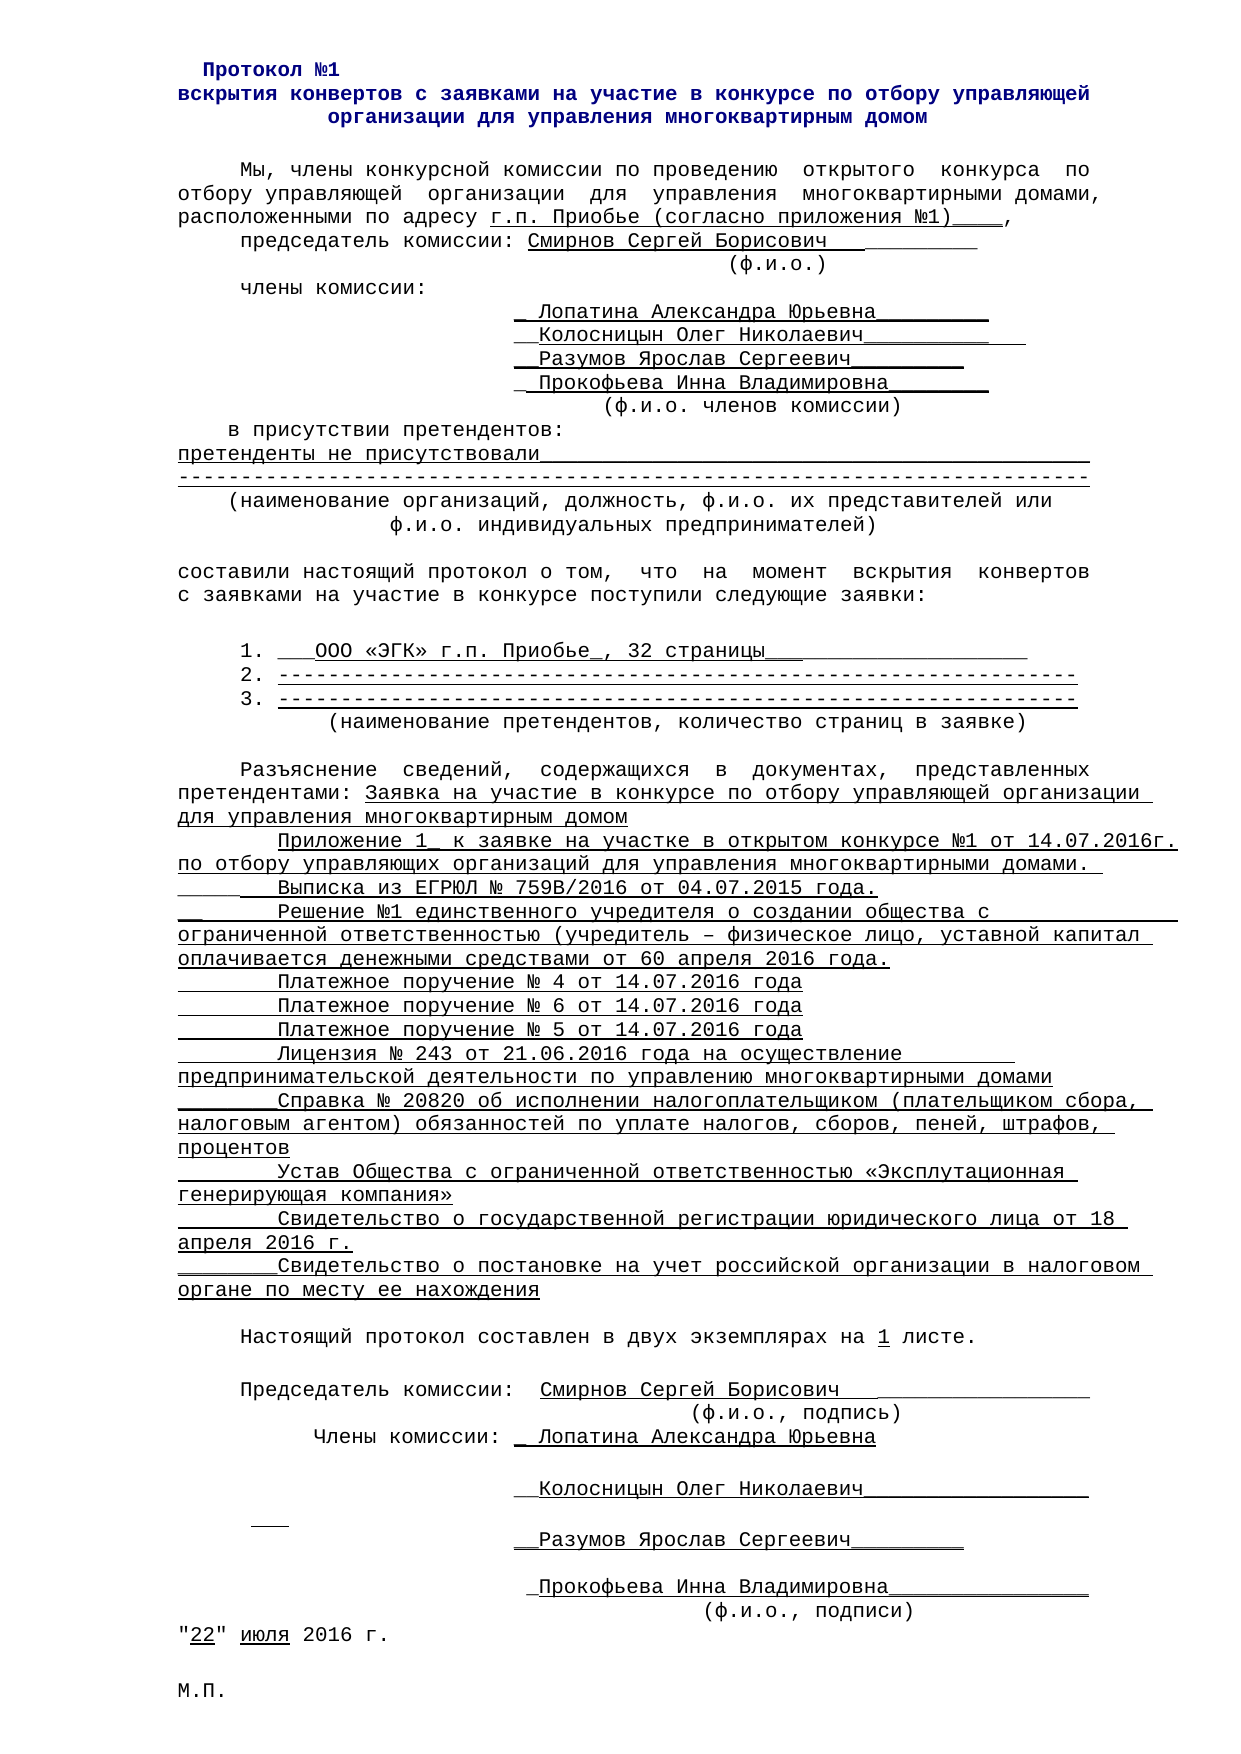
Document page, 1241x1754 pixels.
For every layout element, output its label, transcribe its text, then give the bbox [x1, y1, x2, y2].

text Председатель комиссии: Смирнов Сергей Борисович _________________ [177, 1379, 1181, 1402]
text (ф.и.о. членов комиссии) [177, 395, 1181, 419]
text Мы, члены конкурсной комиссии по проведению открытого конкурса по [177, 159, 1181, 182]
text претенденты не присутствовали____________________________________________ [177, 443, 1181, 466]
text 1. ___ООО «ЭГК» г.п. Приобье_, 32 страницы_____________________ [177, 608, 1181, 664]
text (ф.и.о., подписи) [177, 1600, 1181, 1624]
text Платежное поручение № 4 от 14.07.2016 года [177, 972, 1181, 995]
text _ Лопатина Александра Юрьевна_________ [251, 301, 1181, 324]
text _Прокофьева Инна Владимировна________________ [251, 1577, 1181, 1600]
text __Разумов Ярослав Сергеевич_________ [251, 1529, 1181, 1553]
text ------------------------------------------------------------------------- [177, 466, 1181, 490]
text __Колосницын Олег Николаевич__________________ [251, 1478, 1181, 1501]
text Приложение 1_ к заявке на участке в открытом конкурсе №1 от 14.07.2016г. по отбору управляющих организаций для управления многоквартирными домами. [177, 830, 1181, 877]
text Платежное поручение № 5 от 14.07.2016 года [177, 1019, 1181, 1042]
text Члены комиссии: _ Лопатина Александра Юрьевна [251, 1426, 1181, 1449]
text _ Прокофьева Инна Владимировна________ [251, 372, 1181, 395]
text в присутствии претендентов: [177, 419, 1181, 443]
text ________Свидетельство о постановке на учет российской организации в налоговом органе по месту ее нахождения [177, 1255, 1181, 1303]
text Разъяснение сведений, содержащихся в документах, представленных [177, 759, 1181, 782]
text Устав Общества с ограниченной ответственностью «Эксплутационная генерирующая компания» [177, 1161, 1181, 1208]
text организации для управления многоквартирным домом [177, 106, 1181, 130]
text отбору управляющей организации для управления многоквартирными домами, [177, 182, 1181, 206]
text "22" июля 2016 г. [177, 1624, 1181, 1647]
text М.П. [177, 1647, 1181, 1703]
text 2. ---------------------------------------------------------------- [177, 664, 1181, 688]
text вскрытия конвертов с заявками на участие в конкурсе по отбору управляющей [177, 83, 1181, 106]
text __Разумов Ярослав Сергеевич_________ [251, 348, 1181, 372]
text члены комиссии: [177, 277, 1181, 301]
text с заявками на участие в конкурсе поступили следующие заявки: [177, 584, 1181, 608]
text _____ Выписка из ЕГРЮЛ № 759В/2016 от 04.07.2015 года. [177, 877, 1181, 901]
text председатель комиссии: Смирнов Сергей Борисович _________ [177, 230, 1181, 253]
text (ф.и.о., подпись) [177, 1402, 1181, 1426]
text Лицензия № 243 от 21.06.2016 года на осуществление предпринимательской деятельности по управлению многоквартирными домами [177, 1042, 1181, 1090]
text (наименование организаций, должность, ф.и.о. их представителей или [177, 490, 1181, 513]
text ф.и.о. индивидуальных предпринимателей) [177, 513, 1181, 537]
text претендентами: Заявка на участие в конкурсе по отбору управляющей организации для управления многоквартирным домом [177, 782, 1181, 830]
text (наименование претендентов, количество страниц в заявке) [177, 711, 1181, 735]
text Протокол №1 [177, 59, 1181, 83]
text (ф.и.о.) [177, 253, 1181, 277]
text ________Справка № 20820 об исполнении налогоплательщиком (плательщиком сбора, налоговым агентом) обязанностей по уплате налогов, сборов, пеней, штрафов, процентов [177, 1090, 1181, 1161]
text Платежное поручение № 6 от 14.07.2016 года [177, 995, 1181, 1019]
text __Колосницын Олег Николаевич__________ [251, 324, 1181, 348]
text расположенными по адресу г.п. Приобье (согласно приложения №1)____, [177, 206, 1181, 230]
text Настоящий протокол составлен в двух экземплярах на 1 листе. [177, 1326, 1181, 1350]
text __ Решение №1 единственного учредителя о создании общества с ограниченной ответственностью (учредитель – физическое лицо, уставной капитал оплачивается денежными средствами от 60 апреля 2016 года. [177, 901, 1181, 972]
text составили настоящий протокол о том, что на момент вскрытия конвертов [177, 561, 1181, 584]
text Свидетельство о государственной регистрации юридического лица от 18 апреля 2016 г. [177, 1208, 1181, 1255]
text 3. ---------------------------------------------------------------- [177, 688, 1181, 711]
